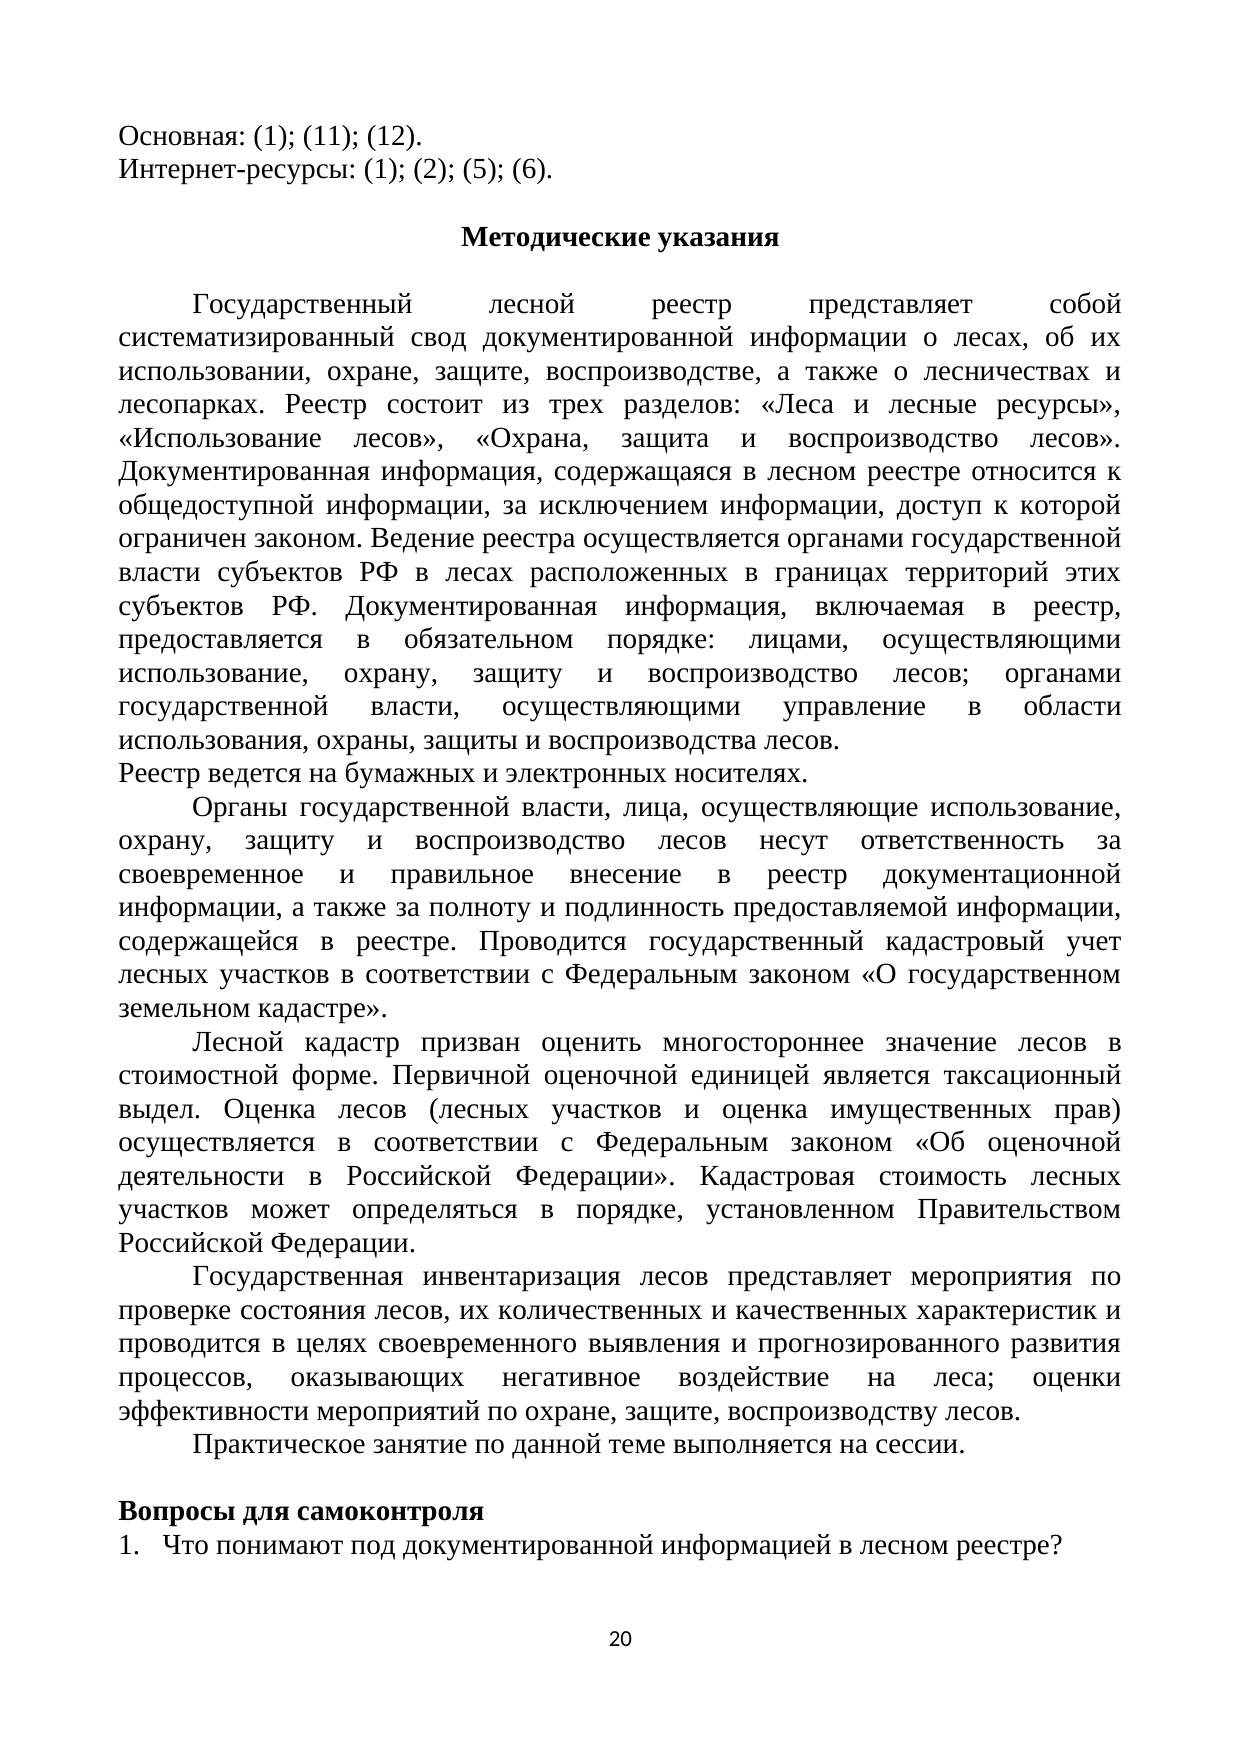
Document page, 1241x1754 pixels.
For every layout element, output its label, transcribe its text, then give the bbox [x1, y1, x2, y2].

text Органы государственной власти, лица, осуществляющие использование, охрану, защиту и воспроизводство лесов несут ответственность за своевременное и правильное внесение в реестр документационной информации, а также за полноту и подлинность предоставляемой информации, содержащейся в реестре. Проводится государственный кадастровый учет лесных участков в соответствии с Федеральным законом «О государственном земельном кадастре». [118, 789, 1122, 1024]
text Лесной кадастр призван оценить многостороннее значение лесов в стоимостной форме. Первичной оценочной единицей является таксационный выдел. Оценка лесов (лесных участков и оценка имущественных прав) осуществляется в соответствии с Федеральным законом «Об оценочной деятельности в Российской Федерации». Кадастровая стоимость лесных участков может определяться в порядке, установленном Правительством Российской Федерации. [118, 1024, 1122, 1258]
list Что понимают под документированной информацией в лесном реестре? [118, 1527, 1122, 1560]
text Государственный лесной реестр представляет собой систематизированный свод документированной информации о лесах, об их использовании, охране, защите, воспроизводстве, а также о лесничествах и лесопарках. Реестр состоит из трех разделов: «Леса и лесные ресурсы», «Использование лесов», «Охрана, защита и воспроизводство лесов». Документированная информация, содержащаяся в лесном реестре относится к общедоступной информации, за исключением информации, доступ к которой ограничен законом. Ведение реестра осуществляется органами государственной власти субъектов РФ в лесах расположенных в границах территорий этих субъектов РФ. Документированная информация, включаемая в реестр, предоставляется в обязательном порядке: лицами, осуществляющими использование, охрану, защиту и воспроизводство лесов; органами государственной власти, осуществляющими управление в области использования, охраны, защиты и воспроизводства лесов. [118, 286, 1122, 755]
text Реестр ведется на бумажных и электронных носителях. [118, 755, 1122, 789]
text Основная: (1); (11); (12). [118, 118, 1122, 152]
text Вопросы для самоконтроля [118, 1493, 1122, 1527]
text Практическое занятие по данной теме выполняется на сессии. [118, 1426, 1122, 1460]
text Интернет-ресурсы: (1); (2); (5); (6). [118, 152, 1122, 185]
text Государственная инвентаризация лесов представляет мероприятия по проверке состояния лесов, их количественных и качественных характеристик и проводится в целях своевременного выявления и прогнозированного развития процессов, оказывающих негативное воздействие на леса; оценки эффективности мероприятий по охране, защите, воспроизводству лесов. [118, 1258, 1122, 1426]
text Методические указания [118, 219, 1122, 252]
